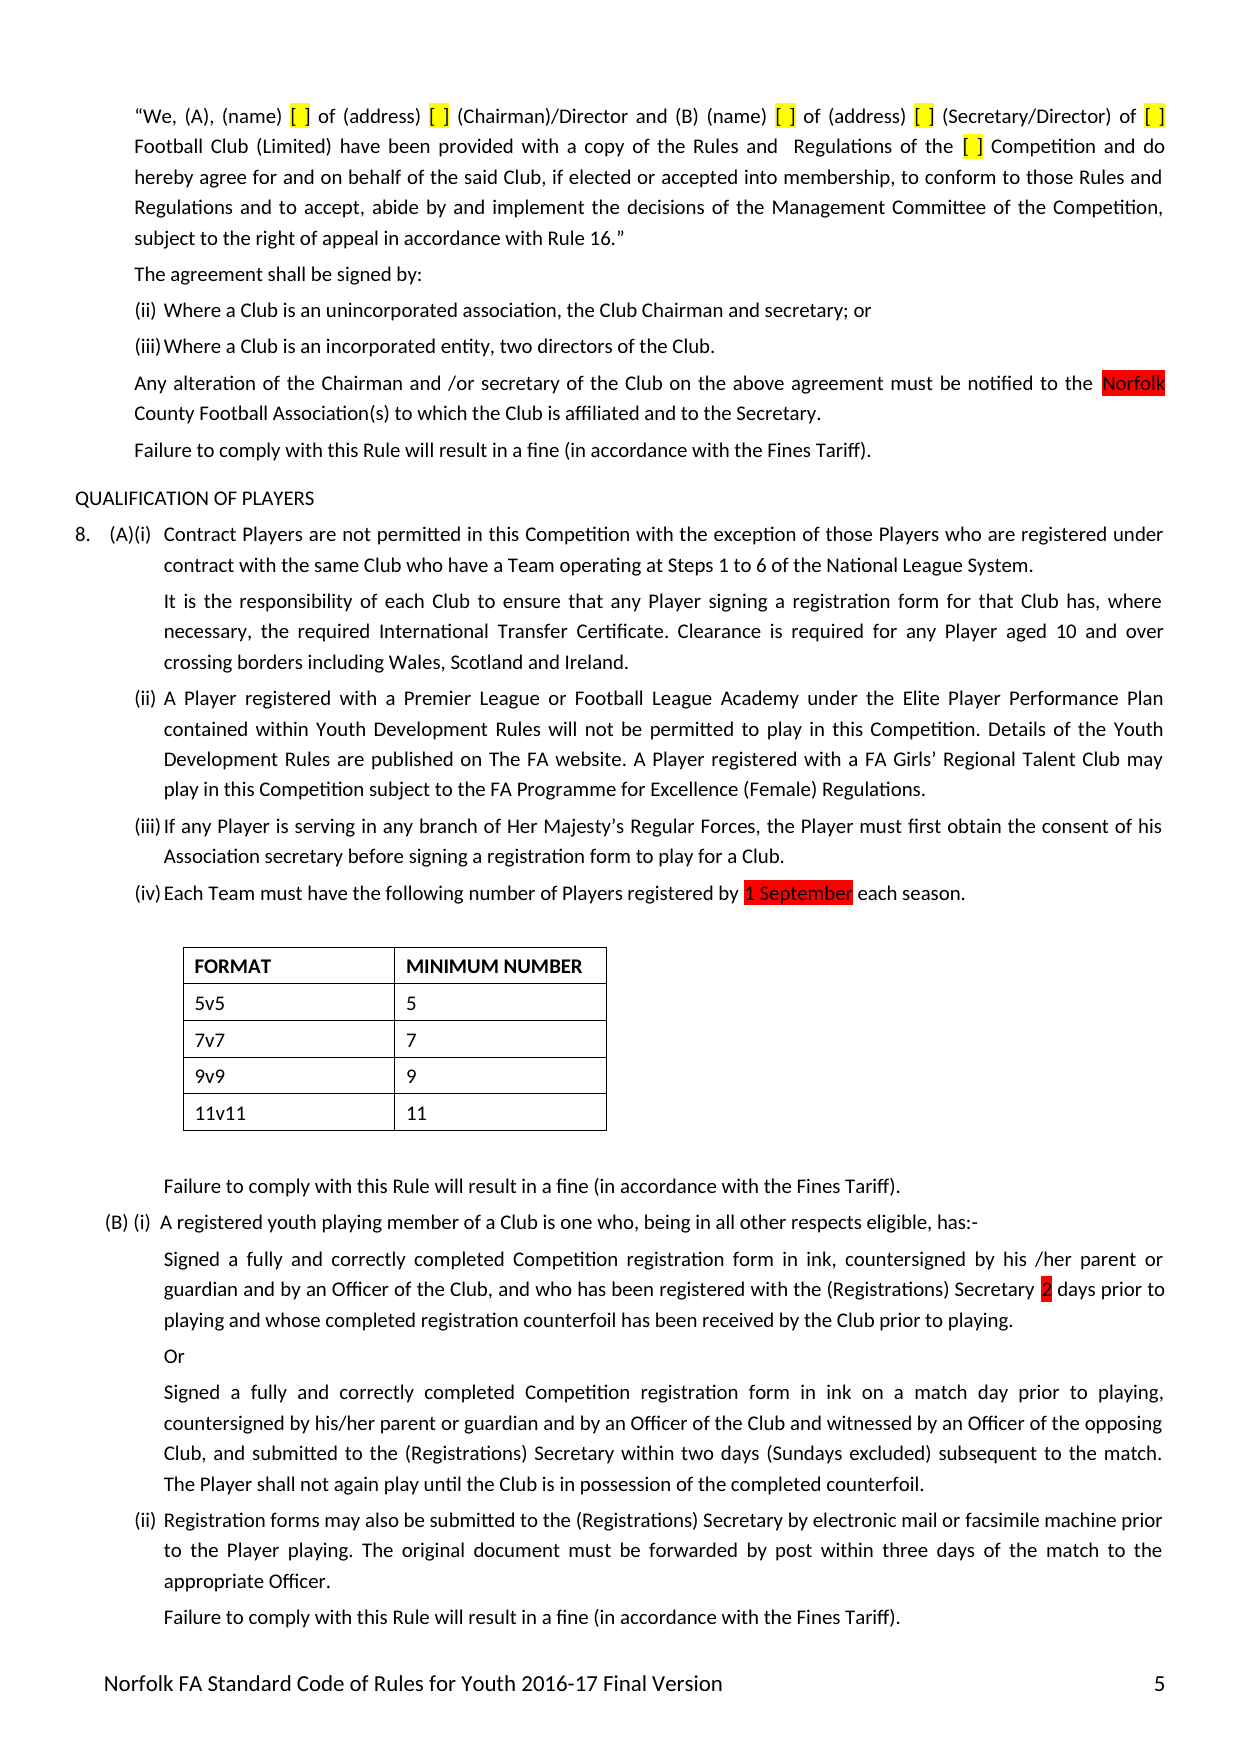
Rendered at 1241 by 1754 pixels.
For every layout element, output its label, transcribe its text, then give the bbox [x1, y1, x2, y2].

table_cell 11 [395, 1094, 606, 1130]
table_cell 5v5 [184, 984, 394, 1020]
table_cell 11v11 [184, 1094, 394, 1130]
table_header MINIMUM NUMBER [395, 948, 606, 983]
text Any alteration of the Chairman and /or secretary of the Club on the above agreement must be notified to the Norfolk County Football Association(s) to which the Club is affiliated and to the Secretary. [75, 370, 1165, 426]
table_cell 9 [395, 1058, 606, 1093]
text (ii) A Player registered with a Premier League or Football League Academy under the Elite Player Performance Plan contained within Youth Development Rules will not be permitted to play in this Competition. Details of the Youth Development Rules are published on The FA website. A Player registered with a FA Girls’ Regional Talent Club may play in this Competition subject to the FA Programme for Excellence (Female) Regulations. [104, 685, 1165, 802]
text Failure to comply with this Rule will result in a fine (in accordance with the Fines Tariff). [150, 1604, 1165, 1630]
list Each Team must have the following number of Players registered by 1 September each season. [853, 880, 1165, 905]
table_header FORMAT [184, 948, 394, 983]
text QUALIFICATION OF PLAYERS [75, 485, 1165, 510]
list Each Team must have the following number of Players registered by 1 September each season. [134, 880, 744, 905]
text Failure to comply with this Rule will result in a fine (in accordance with the Fines Tariff). [75, 437, 1165, 462]
text The agreement shall be signed by: [75, 261, 1165, 286]
table_cell 5 [395, 984, 606, 1020]
list Where a Club is an incorporated entity, two directors of the Club. [134, 334, 1165, 359]
text Failure to comply with this Rule will result in a fine (in accordance with the Fines Tariff). [75, 1173, 1165, 1199]
table_cell 7v7 [184, 1021, 394, 1057]
list Registration forms may also be submitted to the (Registrations) Secretary by electronic mail or facsimile machine prior to the Player playing. The original document must be forwarded by post within three days of the match to the appropriate Officer. [134, 1507, 1165, 1593]
text (iii) If any Player is serving in any branch of Her Majesty’s Regular Forces, the Player must first obtain the consent of his Association secretary before signing a registration form to play for a Club. [104, 813, 1165, 869]
text (B) (i) A registered youth playing member of a Club is one who, being in all other respects eligible, has:- [75, 1209, 1165, 1235]
text Signed a fully and correctly completed Competition registration form in ink on a match day prior to playing, countersigned by his/her parent or guardian and by an Officer of the Club and witnessed by an Officer of the opposing Club, and submitted to the (Registrations) Secretary within two days (Sundays excluded) subsequent to the match. The Player shall not again play until the Club is in possession of the completed counterfoil. [163, 1379, 1165, 1496]
text 8. (A)(i) Contract Players are not permitted in this Competition with the exception of those Players who are registered under contract with the same Club who have a Team operating at Steps 1 to 6 of the National League System. [75, 521, 1165, 577]
table_cell 9v9 [184, 1058, 394, 1093]
text “We, (A), (name) [ ] of (address) [ ] (Chairman)/Director and (B) (name) [ ] of (address) [ ] (Secretary/Director) of [ ] Football Club (Limited) have been provided with a copy of the Rules and Regulations of the [ ] Competition and do hereby agree for and on behalf of the said Club, if elected or accepted into membership, to conform to those Rules and Regulations and to accept, abide by and implement the decisions of the Management Committee of the Competition, subject to the right of appeal in accordance with Rule 16.” [75, 103, 1165, 250]
text It is the responsibility of each Club to ensure that any Player signing a registration form for that Club has, where necessary, the required International Transfer Certificate. Clearance is required for any Player aged 10 and over crossing borders including Wales, Scotland and Ireland. [104, 588, 1165, 674]
text Signed a fully and correctly completed Competition registration form in ink, countersigned by his /her parent or guardian and by an Officer of the Club, and who has been registered with the (Registrations) Secretary 2 days prior to playing and whose completed registration counterfoil has been received by the Club prior to playing. [134, 1246, 1165, 1332]
table_cell 7 [395, 1021, 606, 1057]
text Or [134, 1343, 1165, 1368]
list Where a Club is an unincorporated association, the Club Chairman and secretary; or [134, 297, 1165, 323]
